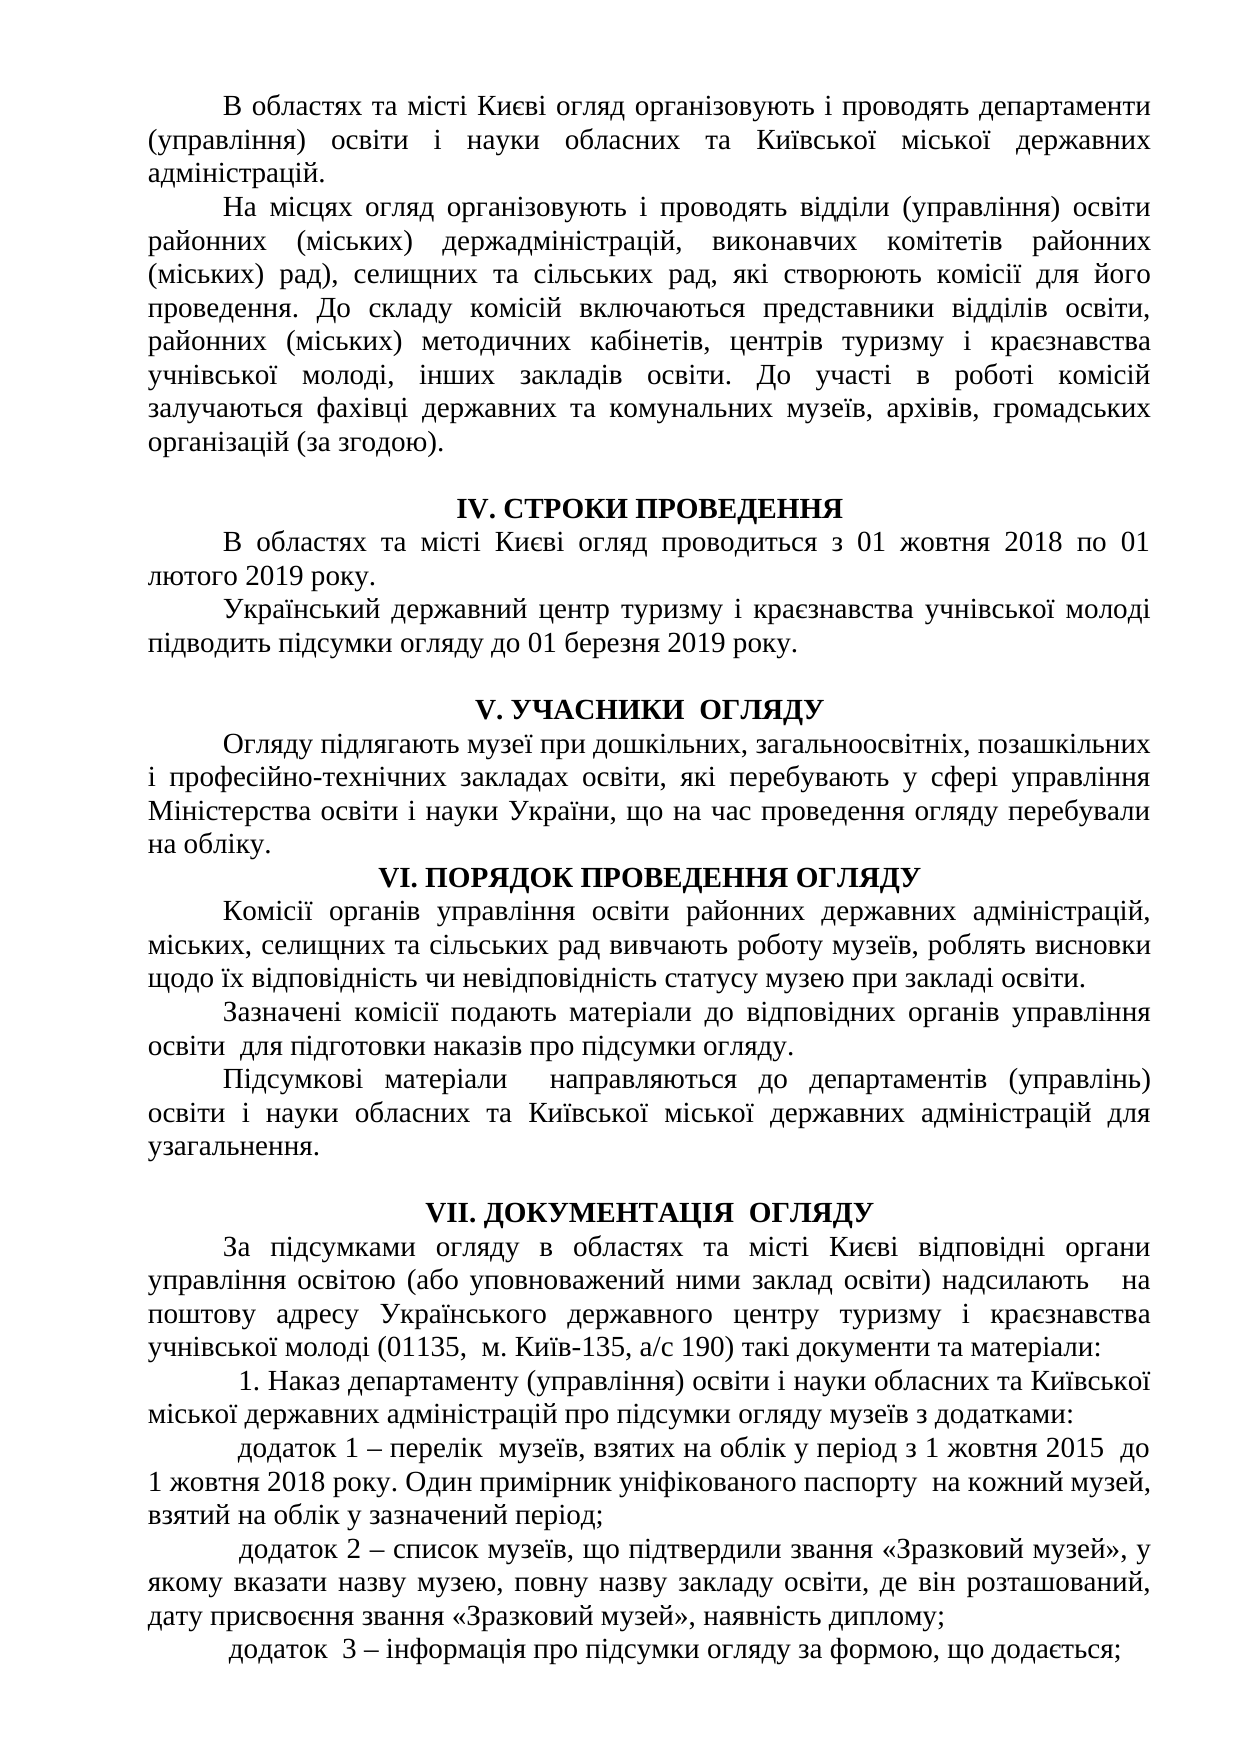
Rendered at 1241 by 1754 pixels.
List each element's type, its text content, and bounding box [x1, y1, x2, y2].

text додаток 1 – перелік музеїв, взятих на облік у період з 1 жовтня 2015 до 1 жовтня 2018 року. Один примірник уніфікованого паспорту на кожний музей, взятий на облік у зазначений період; [148, 1430, 1152, 1531]
text додаток 2 – список музеїв, що підтвердили звання «Зразковий музей», у якому вказати назву музею, повну назву закладу освіти, де він розташований, дату присвоєння звання «Зразковий музей», наявність диплому; [148, 1531, 1152, 1631]
text Зазначені комісії подають матеріали до відповідних органів управління освіти для підготовки наказів про підсумки огляду. [148, 994, 1152, 1061]
text VІ. ПОРЯДОК ПРОВЕДЕННЯ ОГЛЯДУ [148, 860, 1152, 893]
text За підсумками огляду в областях та місті Києві відповідні органи управління освітою (або уповноважений ними заклад освіти) надсилають на поштову адресу Українського державного центру туризму і краєзнавства учнівської молоді (01135, м. Київ-135, а/с 190) такі документи та матеріали: [148, 1229, 1152, 1363]
text Український державний центр туризму і краєзнавства учнівської молоді підводить підсумки огляду до 01 березня 2019 року. [148, 592, 1152, 659]
text IV. СТРОКИ ПРОВЕДЕННЯ [148, 491, 1152, 524]
text V. УЧАСНИКИ ОГЛЯДУ [148, 692, 1152, 726]
text В областях та місті Києві огляд проводиться з 01 жовтня 2018 по 01 лютого 2019 року. [148, 524, 1152, 592]
text На місцях огляд організовують і проводять відділи (управління) освіти районних (міських) держадміністрацій, виконавчих комітетів районних (міських) рад), селищних та сільських рад, які створюють комісії для його проведення. До складу комісій включаються представники відділів освіти, районних (міських) методичних кабінетів, центрів туризму і краєзнавства учнівської молоді, інших закладів освіти. До участі в роботі комісій залучаються фахівці державних та комунальних музеїв, архівів, громадських організацій (за згодою). [148, 189, 1152, 457]
text Підсумкові матеріали направляються до департаментів (управлінь) освіти і науки обласних та Київської міської державних адміністрацій для узагальнення. [148, 1061, 1152, 1162]
text додаток 3 – інформація про підсумки огляду за формою, що додається; [148, 1631, 1152, 1665]
text В областях та місті Києві огляд організовують і проводять департаменти (управління) освіти і науки обласних та Київської міської державних адміністрацій. [148, 88, 1152, 189]
text 1. Наказ департаменту (управління) освіти і науки обласних та Київської міської державних адміністрацій про підсумки огляду музеїв з додатками: [148, 1363, 1152, 1430]
text Огляду підлягають музеї при дошкільних, загальноосвітніх, позашкільних і професійно-технічних закладах освіти, які перебувають у сфері управління Міністерства освіти і науки України, що на час проведення огляду перебували на обліку. [148, 726, 1152, 860]
text Комісії органів управління освіти районних державних адміністрацій, міських, селищних та сільських рад вивчають роботу музеїв, роблять висновки щодо їх відповідність чи невідповідність статусу музею при закладі освіти. [148, 893, 1152, 994]
text VІІ. ДОКУМЕНТАЦІЯ ОГЛЯДУ [148, 1195, 1152, 1229]
